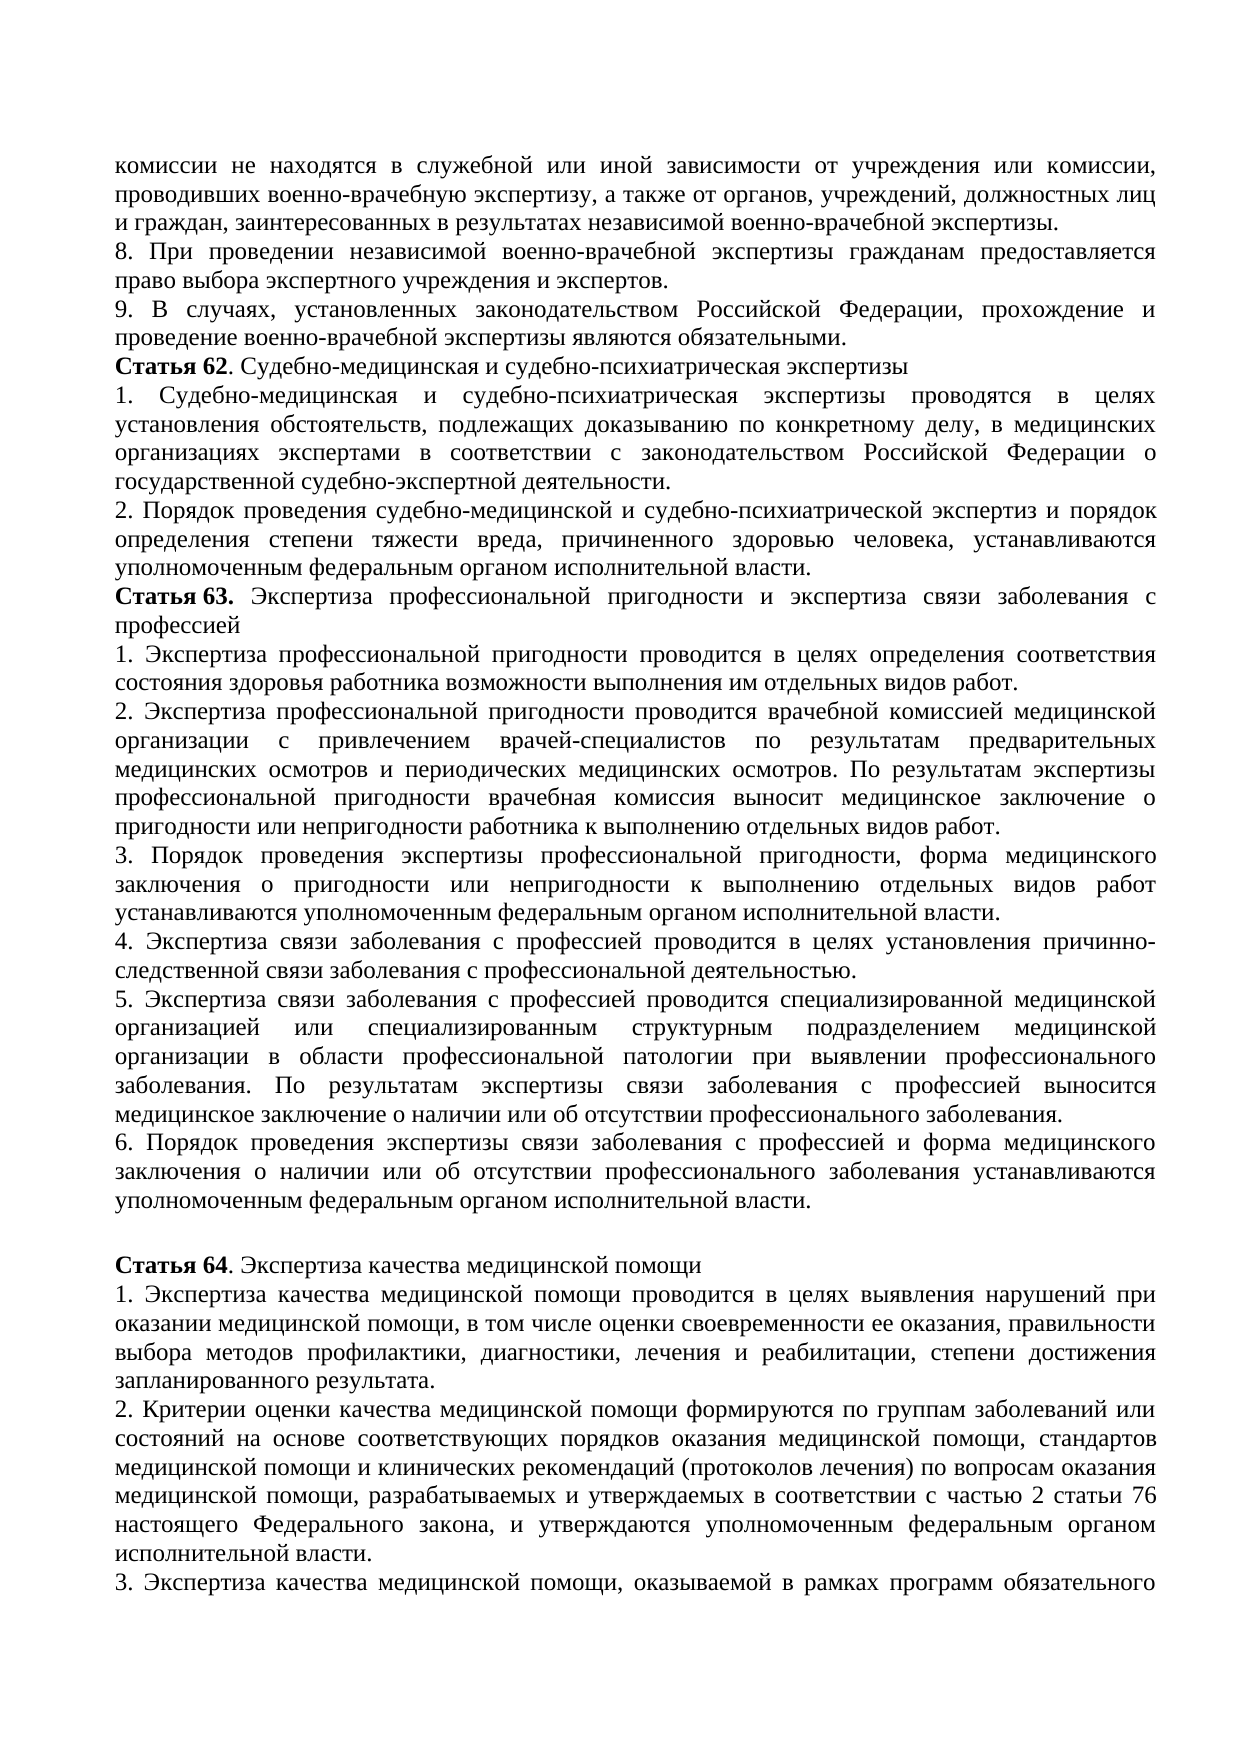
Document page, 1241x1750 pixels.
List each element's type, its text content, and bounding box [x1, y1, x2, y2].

text 2. Экспертиза профессиональной пригодности проводится врачебной комиссией медицинской организации с привлечением врачей-специалистов по результатам предварительных медицинских осмотров и периодических медицинских осмотров. По результатам экспертизы профессиональной пригодности врачебная комиссия выносит медицинское заключение о пригодности или непригодности работника к выполнению отдельных видов работ. [114, 696, 1157, 840]
text 3. Порядок проведения экспертизы профессиональной пригодности, форма медицинского заключения о пригодности или непригодности к выполнению отдельных видов работ устанавливаются уполномоченным федеральным органом исполнительной власти. [114, 840, 1157, 926]
text 9. В случаях, установленных законодательством Российской Федерации, прохождение и проведение военно-врачебной экспертизы являются обязательными. [114, 294, 1157, 351]
text Статья 62. Судебно-медицинская и судебно-психиатрическая экспертизы [114, 351, 1157, 380]
text 1. Экспертиза качества медицинской помощи проводится в целях выявления нарушений при оказании медицинской помощи, в том числе оценки своевременности ее оказания, правильности выбора методов профилактики, диагностики, лечения и реабилитации, степени достижения запланированного результата. [114, 1279, 1157, 1394]
text 2. Критерии оценки качества медицинской помощи формируются по группам заболеваний или состояний на основе соответствующих порядков оказания медицинской помощи, стандартов медицинской помощи и клинических рекомендаций (протоколов лечения) по вопросам оказания медицинской помощи, разрабатываемых и утверждаемых в соответствии с частью 2 статьи 76 настоящего Федерального закона, и утверждаются уполномоченным федеральным органом исполнительной власти. [114, 1394, 1157, 1567]
text 1. Экспертиза профессиональной пригодности проводится в целях определения соответствия состояния здоровья работника возможности выполнения им отдельных видов работ. [114, 639, 1157, 696]
text 4. Экспертиза связи заболевания с профессией проводится в целях установления причинно-следственной связи заболевания с профессиональной деятельностью. [114, 926, 1157, 984]
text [114, 1567, 1157, 1595]
text Статья 63. Экспертиза профессиональной пригодности и экспертиза связи заболевания с профессией [114, 581, 1157, 639]
text 5. Экспертиза связи заболевания с профессией проводится специализированной медицинской организацией или специализированным структурным подразделением медицинской организации в области профессиональной патологии при выявлении профессионального заболевания. По результатам экспертизы связи заболевания с профессией выносится медицинское заключение о наличии или об отсутствии профессионального заболевания. [114, 984, 1157, 1127]
text Статья 64. Экспертиза качества медицинской помощи [114, 1250, 1157, 1279]
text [114, 150, 1157, 236]
text 1. Судебно-медицинская и судебно-психиатрическая экспертизы проводятся в целях установления обстоятельств, подлежащих доказыванию по конкретному делу, в медицинских организациях экспертами в соответствии с законодательством Российской Федерации о государственной судебно-экспертной деятельности. [114, 380, 1157, 495]
text 8. При проведении независимой военно-врачебной экспертизы гражданам предоставляется право выбора экспертного учреждения и экспертов. [114, 236, 1157, 294]
text 6. Порядок проведения экспертизы связи заболевания с профессией и форма медицинского заключения о наличии или об отсутствии профессионального заболевания устанавливаются уполномоченным федеральным органом исполнительной власти. [114, 1127, 1157, 1214]
text 2. Порядок проведения судебно-медицинской и судебно-психиатрической экспертиз и порядок определения степени тяжести вреда, причиненного здоровью человека, устанавливаются уполномоченным федеральным органом исполнительной власти. [114, 495, 1157, 581]
